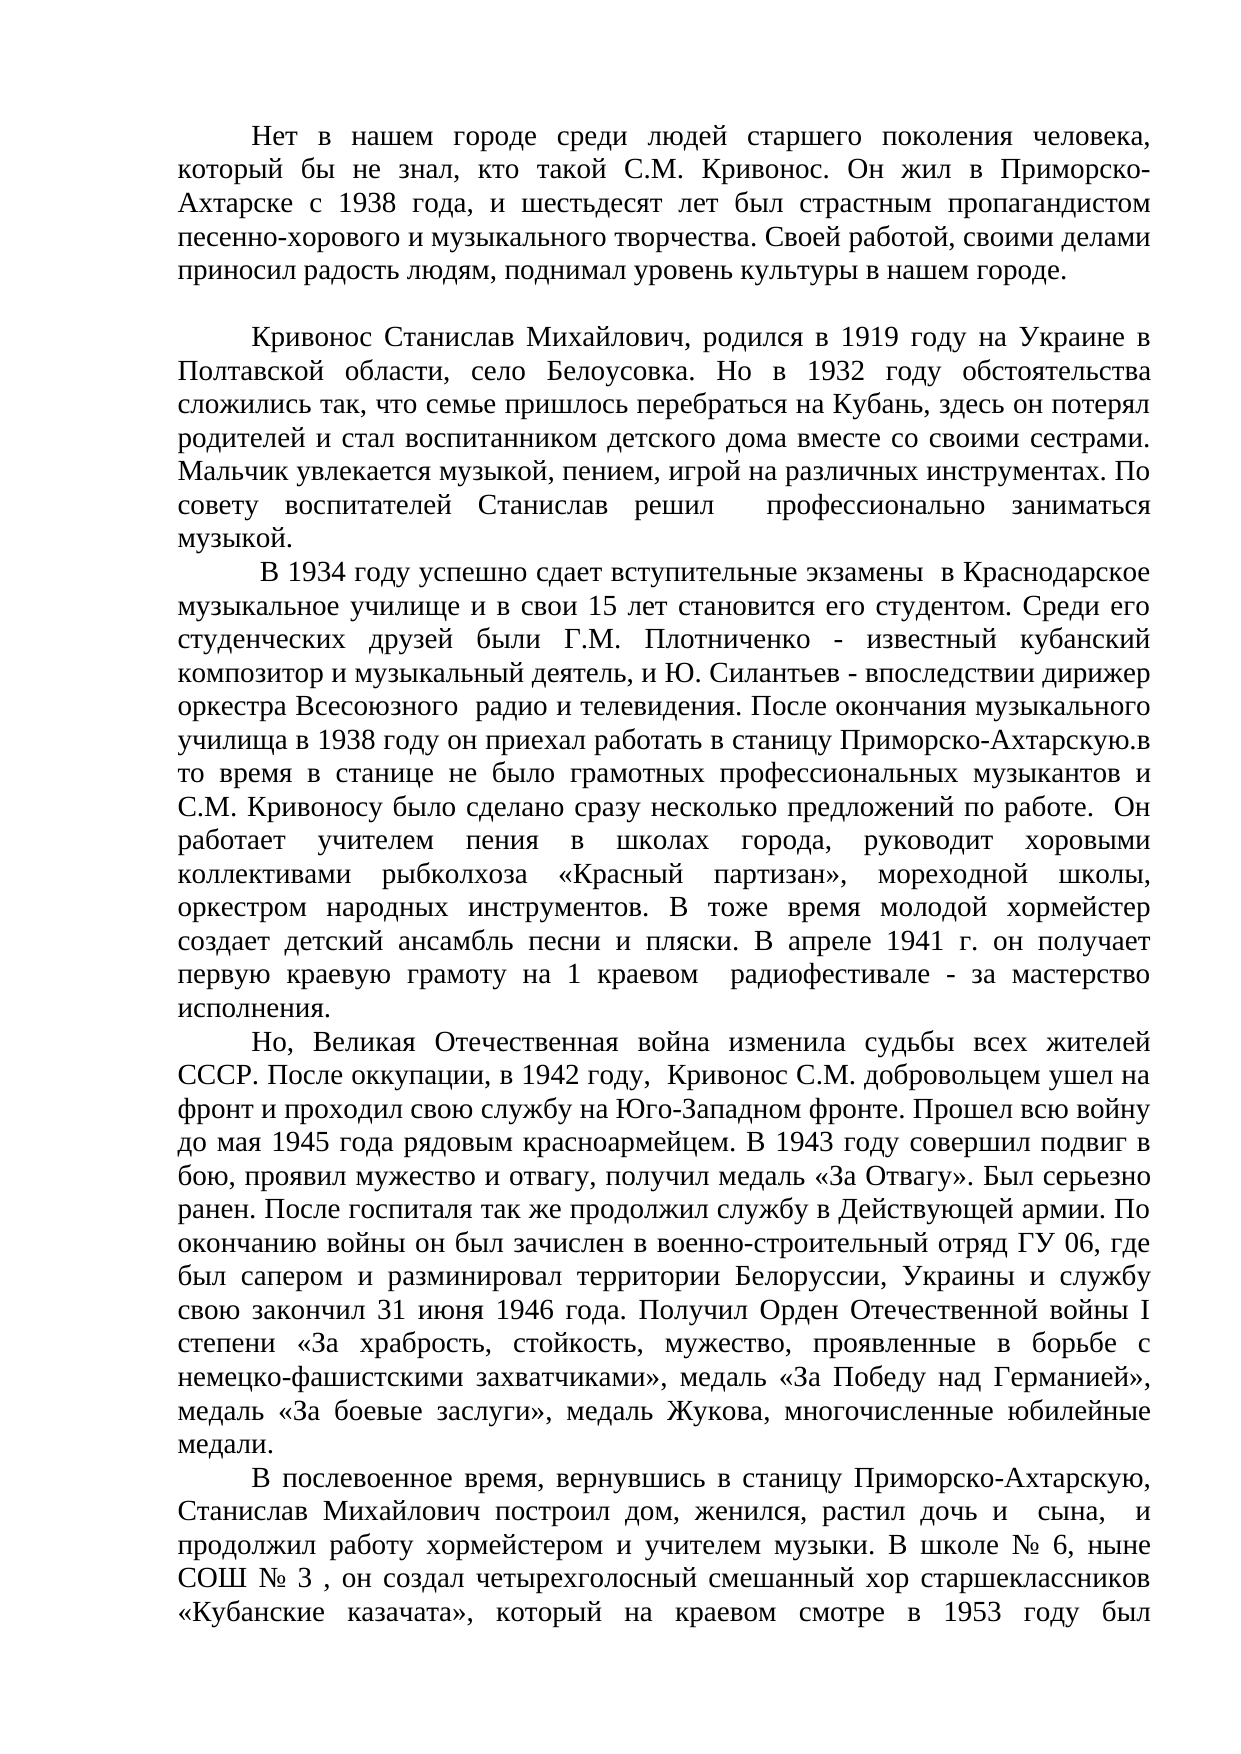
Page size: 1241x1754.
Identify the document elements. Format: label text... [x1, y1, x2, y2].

text Нет в нашем городе среди людей старшего поколения человека, который бы не знал, кто такой С.М. Кривонос. Он жил в Приморско-Ахтарске с 1938 года, и шестьдесят лет был страстным пропагандистом песенно-хорового и музыкального творчества. Своей работой, своими делами приносил радость людям, поднимал уровень культуры в нашем городе. [177, 118, 1152, 286]
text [177, 1460, 1152, 1627]
text Но, Великая Отечественная война изменила судьбы всех жителей СССР. После оккупации, в 1942 году, Кривонос С.М. добровольцем ушел на фронт и проходил свою службу на Юго-Западном фронте. Прошел всю войну до мая 1945 года рядовым красноармейцем. В 1943 году совершил подвиг в бою, проявил мужество и отвагу, получил медаль «За Отвагу». Был серьезно ранен. После госпиталя так же продолжил службу в Действующей армии. По окончанию войны он был зачислен в военно-строительный отряд ГУ 06, где был сапером и разминировал территории Белоруссии, Украины и службу свою закончил 31 июня 1946 года. Получил Орден Отечественной войны I степени «За храбрость, стойкость, мужество, проявленные в борьбе с немецко-фашистскими захватчиками», медаль «За Победу над Германией», медаль «За боевые заслуги», медаль Жукова, многочисленные юбилейные медали. [177, 1024, 1152, 1460]
text Кривонос Станислав Михайлович, родился в 1919 году на Украине в Полтавской области, село Белоусовка. Но в 1932 году обстоятельства сложились так, что семье пришлось перебраться на Кубань, здесь он потерял родителей и стал воспитанником детского дома вместе со своими сестрами. Мальчик увлекается музыкой, пением, игрой на различных инструментах. По совету воспитателей Станислав решил профессионально заниматься музыкой. [177, 319, 1152, 554]
text В 1934 году успешно сдает вступительные экзамены в Краснодарское музыкальное училище и в свои 15 лет становится его студентом. Среди его студенческих друзей были Г.М. Плотниченко - известный кубанский композитор и музыкальный деятель, и Ю. Силантьев - впоследствии дирижер оркестра Всесоюзного радио и телевидения. После окончания музыкального училища в 1938 году он приехал работать в станицу Приморско-Ахтарскую.в то время в станице не было грамотных профессиональных музыкантов и С.М. Кривоносу было сделано сразу несколько предложений по работе. Он работает учителем пения в школах города, руководит хоровыми коллективами рыбколхоза «Красный партизан», мореходной школы, оркестром народных инструментов. В тоже время молодой хормейстер создает детский ансамбль песни и пляски. В апреле 1941 г. он получает первую краевую грамоту на 1 краевом радиофестивале - за мастерство исполнения. [177, 554, 1152, 1024]
